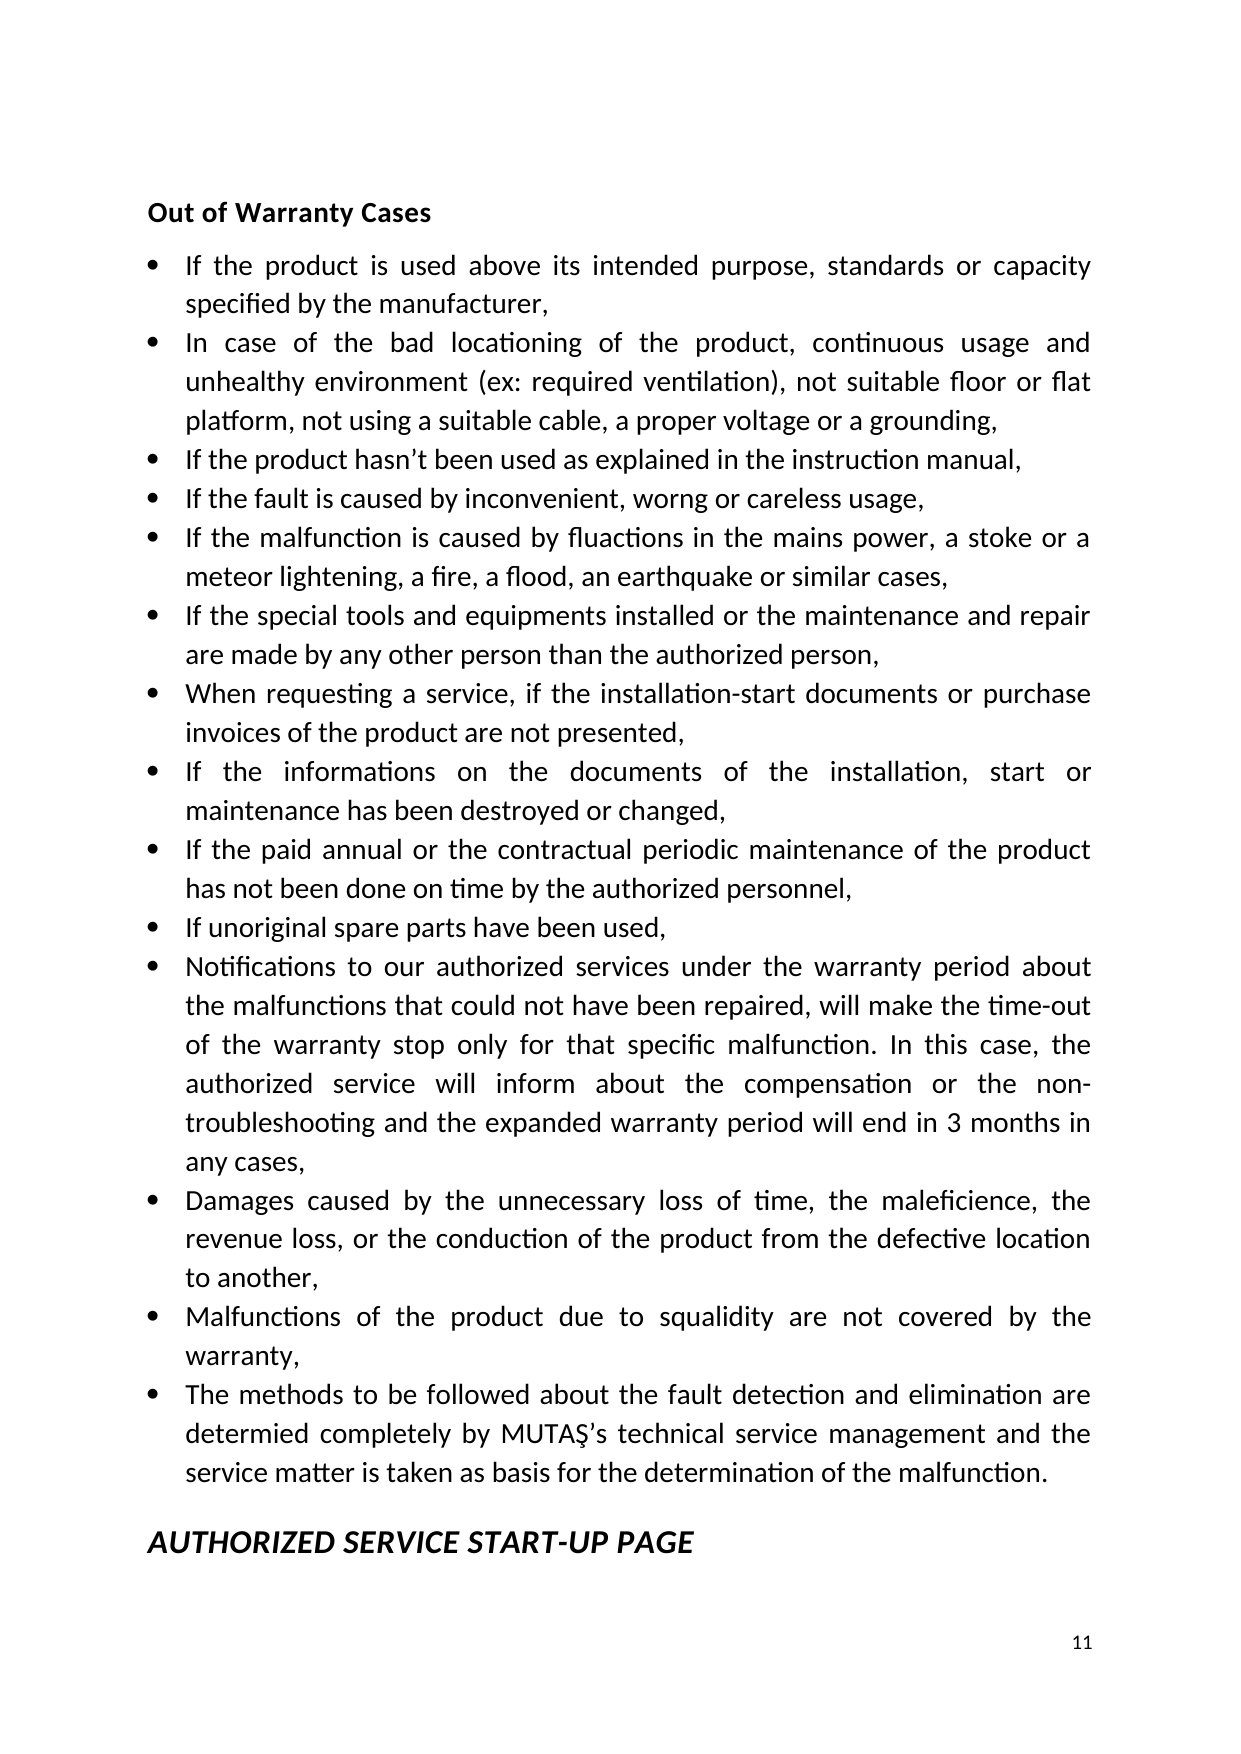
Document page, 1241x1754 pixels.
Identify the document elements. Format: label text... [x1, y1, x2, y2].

subtitle AUTHORIZED SERVICE START-UP PAGE [148, 1521, 1092, 1562]
list If unoriginal spare parts have been used, [148, 906, 1092, 944]
list In case of the bad locationing of the product, continuous usage and unhealthy environment (ex: required ventilation), not suitable floor or flat platform, not using a suitable cable, a proper voltage or a grounding, [148, 321, 1092, 438]
list If the malfunction is caused by fluactions in the mains power, a stoke or a meteor lightening, a fire, a flood, an earthquake or similar cases, [148, 516, 1092, 594]
list When requesting a service, if the installation-start documents or purchase invoices of the product are not presented, [148, 672, 1092, 750]
list Damages caused by the unnecessary loss of time, the maleficience, the revenue loss, or the conduction of the product from the defective location to another, [148, 1178, 1092, 1295]
subtitle Out of Warranty Cases [148, 194, 1092, 230]
list If the informations on the documents of the installation, start or maintenance has been destroyed or changed, [148, 750, 1092, 828]
list If the product is used above its intended purpose, standards or capacity specified by the manufacturer, [148, 243, 1092, 321]
list Notifications to our authorized services under the warranty period about the malfunctions that could not have been repaired, will make the time-out of the warranty stop only for that specific malfunction. In this case, the authorized service will inform about the compensation or the non-troubleshooting and the expanded warranty period will end in 3 months in any cases, [148, 944, 1092, 1178]
list The methods to be followed about the fault detection and elimination are determied completely by MUTAŞ’s technical service management and the service matter is taken as basis for the determination of the malfunction. [148, 1373, 1092, 1490]
list If the special tools and equipments installed or the maintenance and repair are made by any other person than the authorized person, [148, 594, 1092, 672]
list Malfunctions of the product due to squalidity are not covered by the warranty, [148, 1295, 1092, 1373]
list If the fault is caused by inconvenient, worng or careless usage, [148, 477, 1092, 516]
list If the product hasn’t been used as explained in the instruction manual, [148, 438, 1092, 477]
list If the paid annual or the contractual periodic maintenance of the product has not been done on time by the authorized personnel, [148, 828, 1092, 906]
